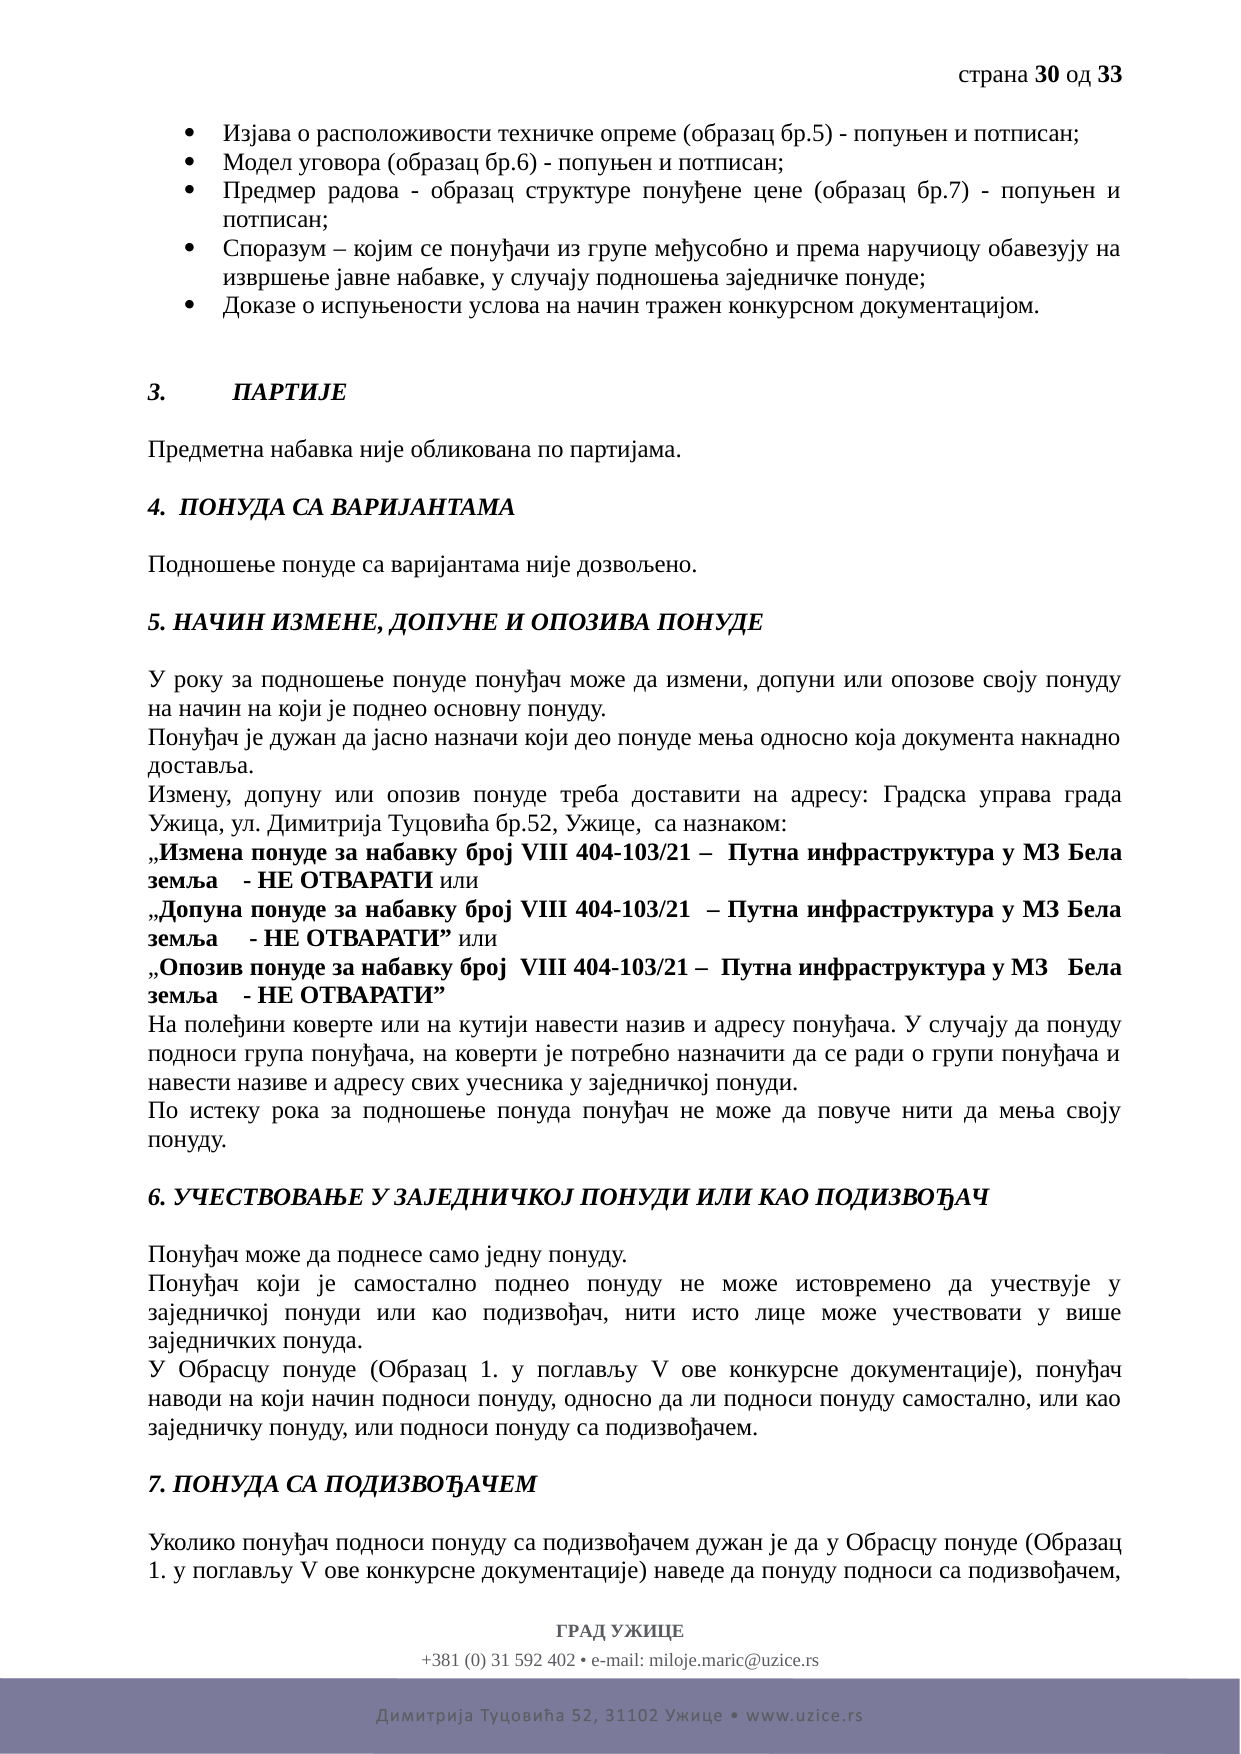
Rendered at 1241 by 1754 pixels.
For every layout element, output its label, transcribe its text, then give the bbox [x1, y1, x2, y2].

text Понуђач може да поднесе само једну понуду. [148, 1239, 1122, 1268]
list Модел уговора (образац бр.6) - попуњен и потписан; [185, 147, 1122, 176]
text Измену, допуну или опозив понуде треба доставити на адресу: Градска управа града Ужица, ул. Димитрија Туцовића бр.52, Ужице, са назнаком: [148, 779, 1122, 837]
text На полеђини коверте или на кутији навести назив и адресу понуђача. У случају да понуду подноси група понуђача, на коверти је потребно назначити да се ради о групи понуђача и навести називе и адресу свих учесника у заједничкој понуди. [148, 1009, 1122, 1096]
text „Допуна понуде за набавку број VIII 404-103/21 – Путна инфраструктура у МЗ Бела земља - НЕ ОТВАРАТИ” или [148, 894, 1122, 952]
text У Обрасцу понуде (Образац 1. у поглављу V ове конкурсне документације), понуђач наводи на који начин подноси понуду, односно да ли подноси понуду самостално, или као заједничку понуду, или подноси понуду са подизвођачем. [148, 1354, 1122, 1441]
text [148, 1527, 1122, 1584]
text Подношење понуде са варијантама није дозвољено. [148, 549, 1122, 578]
list Изјава о расположивости техничке опреме (образац бр.5) - попуњен и потписан; [185, 118, 1122, 147]
list ПАРТИЈЕ [148, 377, 1122, 406]
text 5. НАЧИН ИЗМЕНЕ, ДОПУНЕ И ОПОЗИВА ПОНУДЕ [148, 607, 1122, 636]
text Понуђач је дужан да јасно назначи који део понуде мења односно која документа накнадно доставља. [148, 722, 1122, 779]
text Предметна набавка није обликована по партијама. [148, 434, 1122, 463]
text По истеку рока за подношење понуда понуђач не може да повуче нити да мења своју понуду. [148, 1096, 1122, 1153]
text 7. ПОНУДА СА ПОДИЗВОЂАЧЕМ [148, 1469, 1122, 1498]
text 6. УЧЕСТВОВАЊЕ У ЗАЈЕДНИЧКОЈ ПОНУДИ ИЛИ КАО ПОДИЗВОЂАЧ [148, 1182, 1122, 1211]
list Споразум – којим се понуђачи из групе међусобно и према наручиоцу обавезују на извршење јавне набавке, у случају подношења заједничке понуде; [185, 233, 1122, 291]
text У року за подношење понуде понуђач може да измени, допуни или опозове своју понуду на начин на који је поднео основну понуду. [148, 664, 1122, 722]
list Доказе о испуњености услова на начин тражен конкурсном документацијом. [185, 291, 1122, 319]
text „Опозив понуде за набавку број VIII 404-103/21 – Путна инфраструктура у МЗ Бела земља - НЕ ОТВАРАТИ” [148, 952, 1122, 1009]
picture [0, 1677, 1240, 1754]
text Понуђач који је самостално поднео понуду не може истовремено да учествује у заједничкој понуди или као подизвођач, нити исто лице може учествовати у више заједничких понуда. [148, 1268, 1122, 1354]
text 4. ПОНУДА СА ВАРИЈАНТАМА [148, 492, 1122, 521]
text „Измена понуде за набавку број VIII 404-103/21 – Путна инфраструктура у МЗ Бела земља - НЕ ОТВАРАТИ или [148, 837, 1122, 894]
list Предмер радова - образац структуре понуђене цене (образац бр.7) - попуњен и потписан; [185, 176, 1122, 233]
